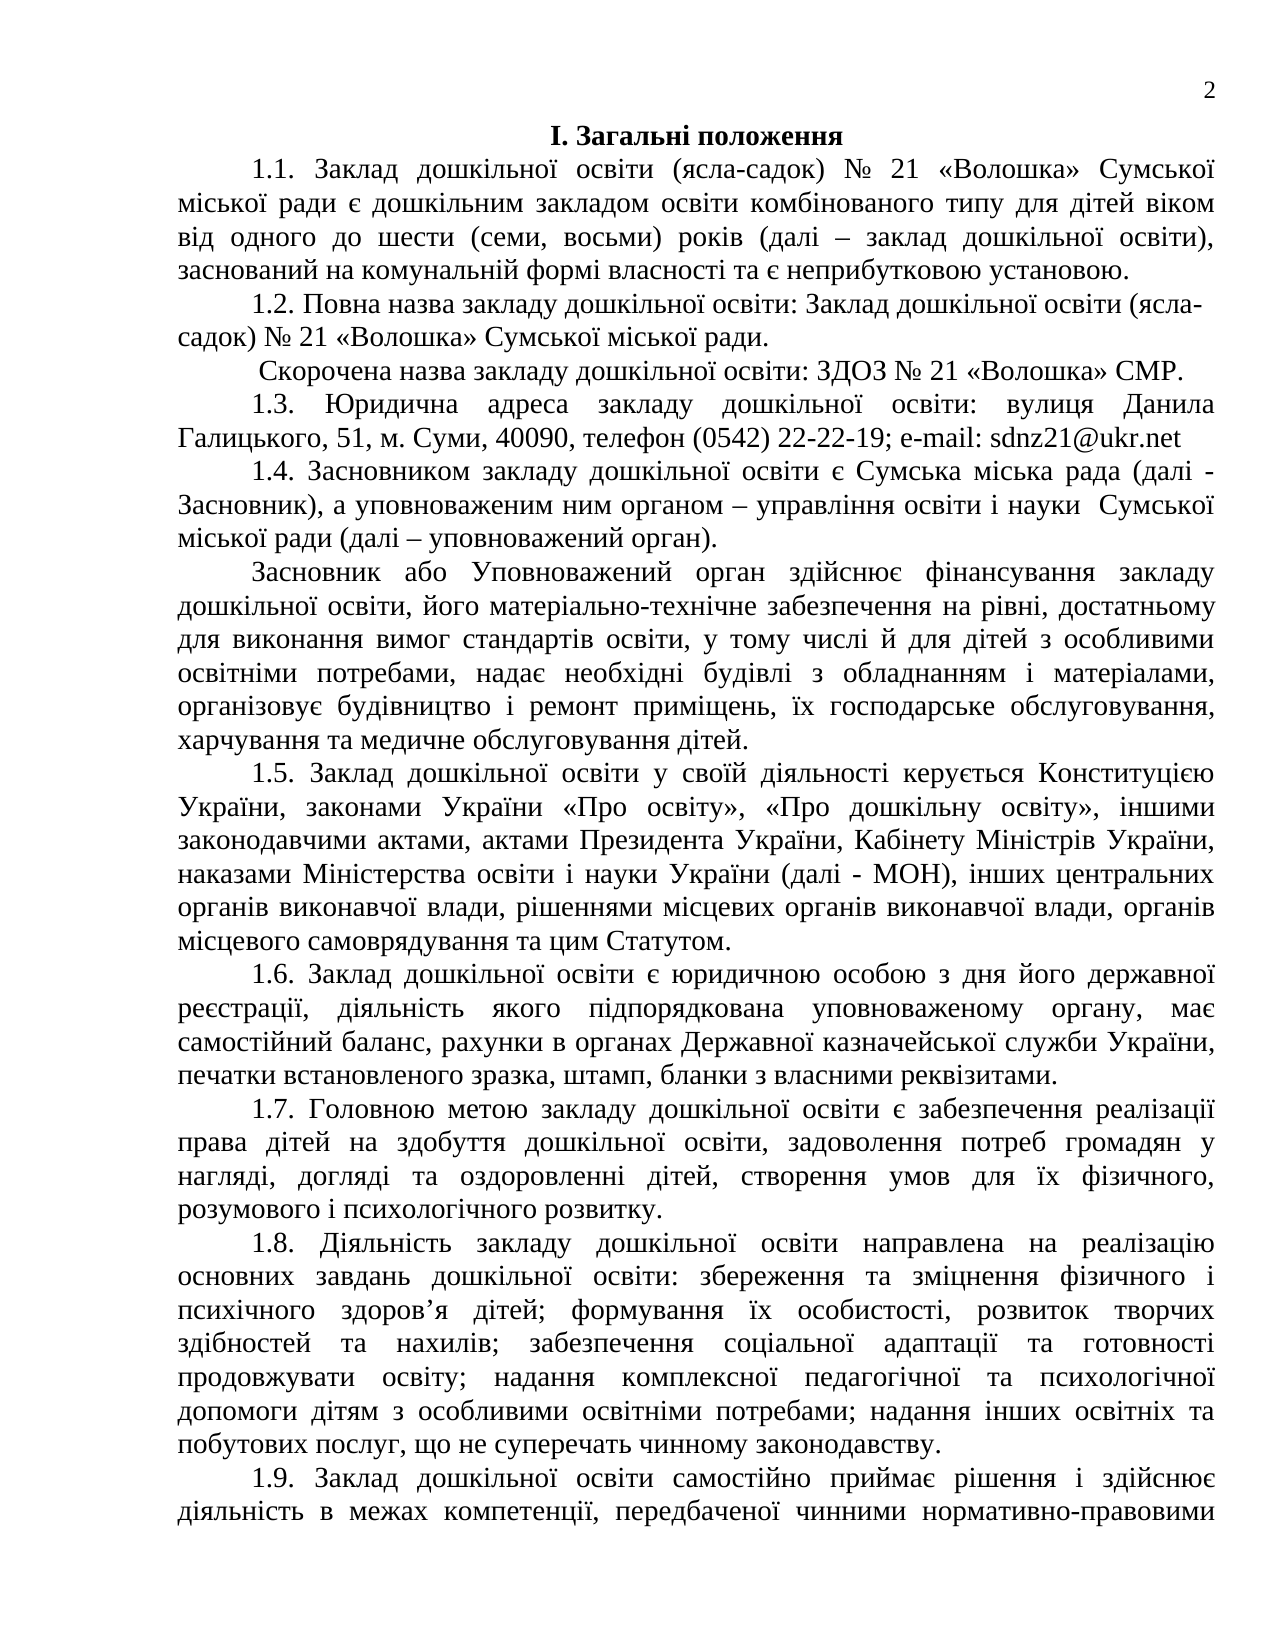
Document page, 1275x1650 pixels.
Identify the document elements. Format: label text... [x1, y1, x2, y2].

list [177, 1460, 1216, 1527]
list Повна назва закладу дошкільної освіти: Заклад дошкільної освіти (ясла-садок) № 21 «Волошка» Сумської міської ради. [177, 286, 1216, 353]
list Діяльність закладу дошкільної освіти направлена на реалізацію основних завдань дошкільної освіти: збереження та зміцнення фізичного і психічного здоров’я дітей; формування їх особистості, розвиток творчих здібностей та нахилів; забезпечення соціальної адаптації та готовності продовжувати освіту; надання комплексної педагогічної та психологічної допомоги дітям з особливими освітніми потребами; надання інших освітніх та побутових послуг, що не суперечать чинному законодавству. [177, 1225, 1216, 1460]
list Заклад дошкільної освіти у своїй діяльності керується Конституцією України, законами України «Про освіту», «Про дошкільну освіту», іншими законодавчими актами, актами Президента України, Кабінету Міністрів України, наказами Міністерства освіти і науки України (далі - МОН), інших центральних органів виконавчої влади, рішеннями місцевих органів виконавчої влади, органів місцевого самоврядування та цим Статутом. [177, 755, 1216, 957]
list Головною метою закладу дошкільної освіти є забезпечення реалізації права дітей на здобуття дошкільної освіти, задоволення потреб громадян у нагляді, догляді та оздоровленні дітей, створення умов для їх фізичного, розумового і психологічного розвитку. [177, 1091, 1216, 1225]
text І. Загальні положення [177, 118, 1216, 152]
list Заклад дошкільної освіти є юридичною особою з дня його державної реєстрації, діяльність якого підпорядкована уповноваженому органу, має самостійний баланс, рахунки в органах Державної казначейської служби України, печатки встановленого зразка, штамп, бланки з власними реквізитами. [177, 957, 1216, 1091]
text Засновник або Уповноважений орган здійснює фінансування закладу дошкільної освіти, його матеріально-технічне забезпечення на рівні, достатньому для виконання вимог стандартів освіти, у тому числі й для дітей з особливими освітніми потребами, надає необхідні будівлі з обладнанням і матеріалами, організовує будівництво і ремонт приміщень, їх господарське обслуговування, харчування та медичне обслуговування дітей. [177, 554, 1216, 755]
list Засновником закладу дошкільної освіти є Сумська міська рада (далі - Засновник), а уповноваженим ним органом – управління освіти і науки Сумської міської ради (далі – уповноважений орган). [177, 453, 1216, 554]
list Заклад дошкільної освіти (ясла-садок) № 21 «Волошка» Сумської міської ради є дошкільним закладом освіти комбінованого типу для дітей віком від одного до шести (семи, восьми) років (далі – заклад дошкільної освіти), заснований на комунальній формі власності та є неприбутковою установою. [177, 152, 1216, 286]
text Скорочена назва закладу дошкільної освіти: ЗДОЗ № 21 «Волошка» СМР. [177, 353, 1216, 386]
list Юридична адреса закладу дошкільної освіти: вулиця Данила Галицького, 51, м. Суми, 40090, телефон (0542) 22-22-19; е-mail: sdnz21@ukr.net [177, 386, 1216, 453]
